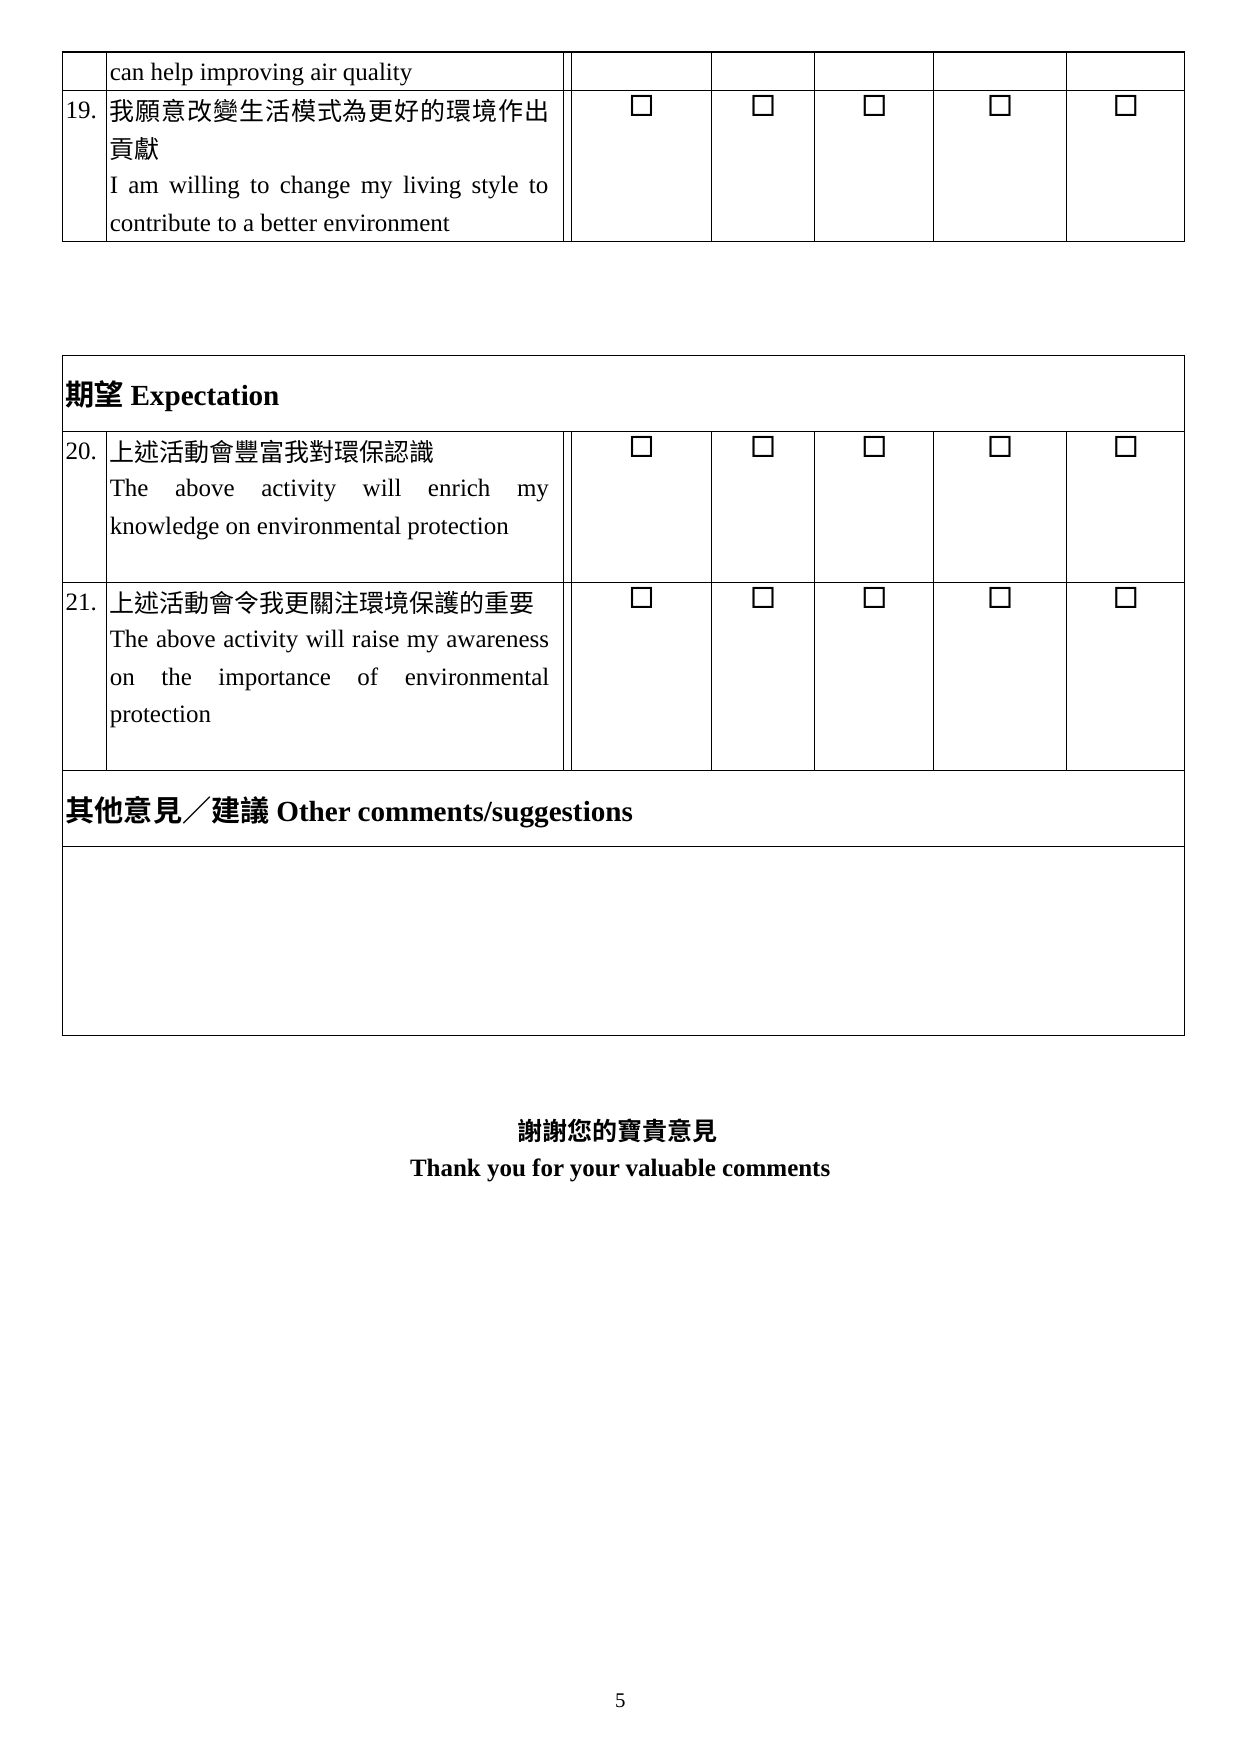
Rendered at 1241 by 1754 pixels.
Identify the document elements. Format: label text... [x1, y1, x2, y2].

table_cell [815, 91, 933, 241]
table_cell [63, 847, 1184, 1035]
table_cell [107, 53, 563, 90]
table_cell [564, 91, 571, 241]
table_cell [815, 432, 933, 582]
table_cell 上述活動會豐富我對環保認識 The above activity will enrich my knowledge on environmental protection [107, 432, 563, 582]
table_cell [934, 432, 1066, 582]
table_cell [572, 53, 711, 90]
table_header 期望 Expectation [63, 356, 1184, 431]
table_cell [572, 583, 711, 770]
table_cell [564, 432, 571, 582]
table_cell [63, 91, 106, 241]
table_cell 上述活動會令我更關注環境保護的重要 The above activity will raise my awareness on the importance of environmental protection [107, 583, 563, 770]
table_cell [934, 91, 1066, 241]
table_cell [63, 432, 106, 582]
table_cell [1067, 432, 1184, 582]
table_cell [712, 53, 814, 90]
table_cell [712, 583, 814, 770]
table_cell [572, 432, 711, 582]
table_cell [572, 91, 711, 241]
table_cell [934, 583, 1066, 770]
table_cell 我願意改變生活模式為更好的環境作出貢獻 I am willing to change my living style to contribute to a better environment [107, 91, 563, 241]
table_cell [1067, 53, 1184, 90]
table_cell [63, 53, 106, 90]
table_cell [934, 53, 1066, 90]
text 謝謝您的寶貴意見 Thank you for your valuable comments [59, 1111, 1181, 1186]
table_cell [712, 91, 814, 241]
table_cell [712, 432, 814, 582]
table_cell [63, 583, 106, 770]
table_cell 其他意見／建議 Other comments/suggestions [63, 771, 1184, 846]
table_cell [564, 53, 571, 90]
table_cell [1067, 91, 1184, 241]
table_cell [564, 583, 571, 770]
table_cell [815, 583, 933, 770]
table_cell [815, 53, 933, 90]
table_cell [1067, 583, 1184, 770]
